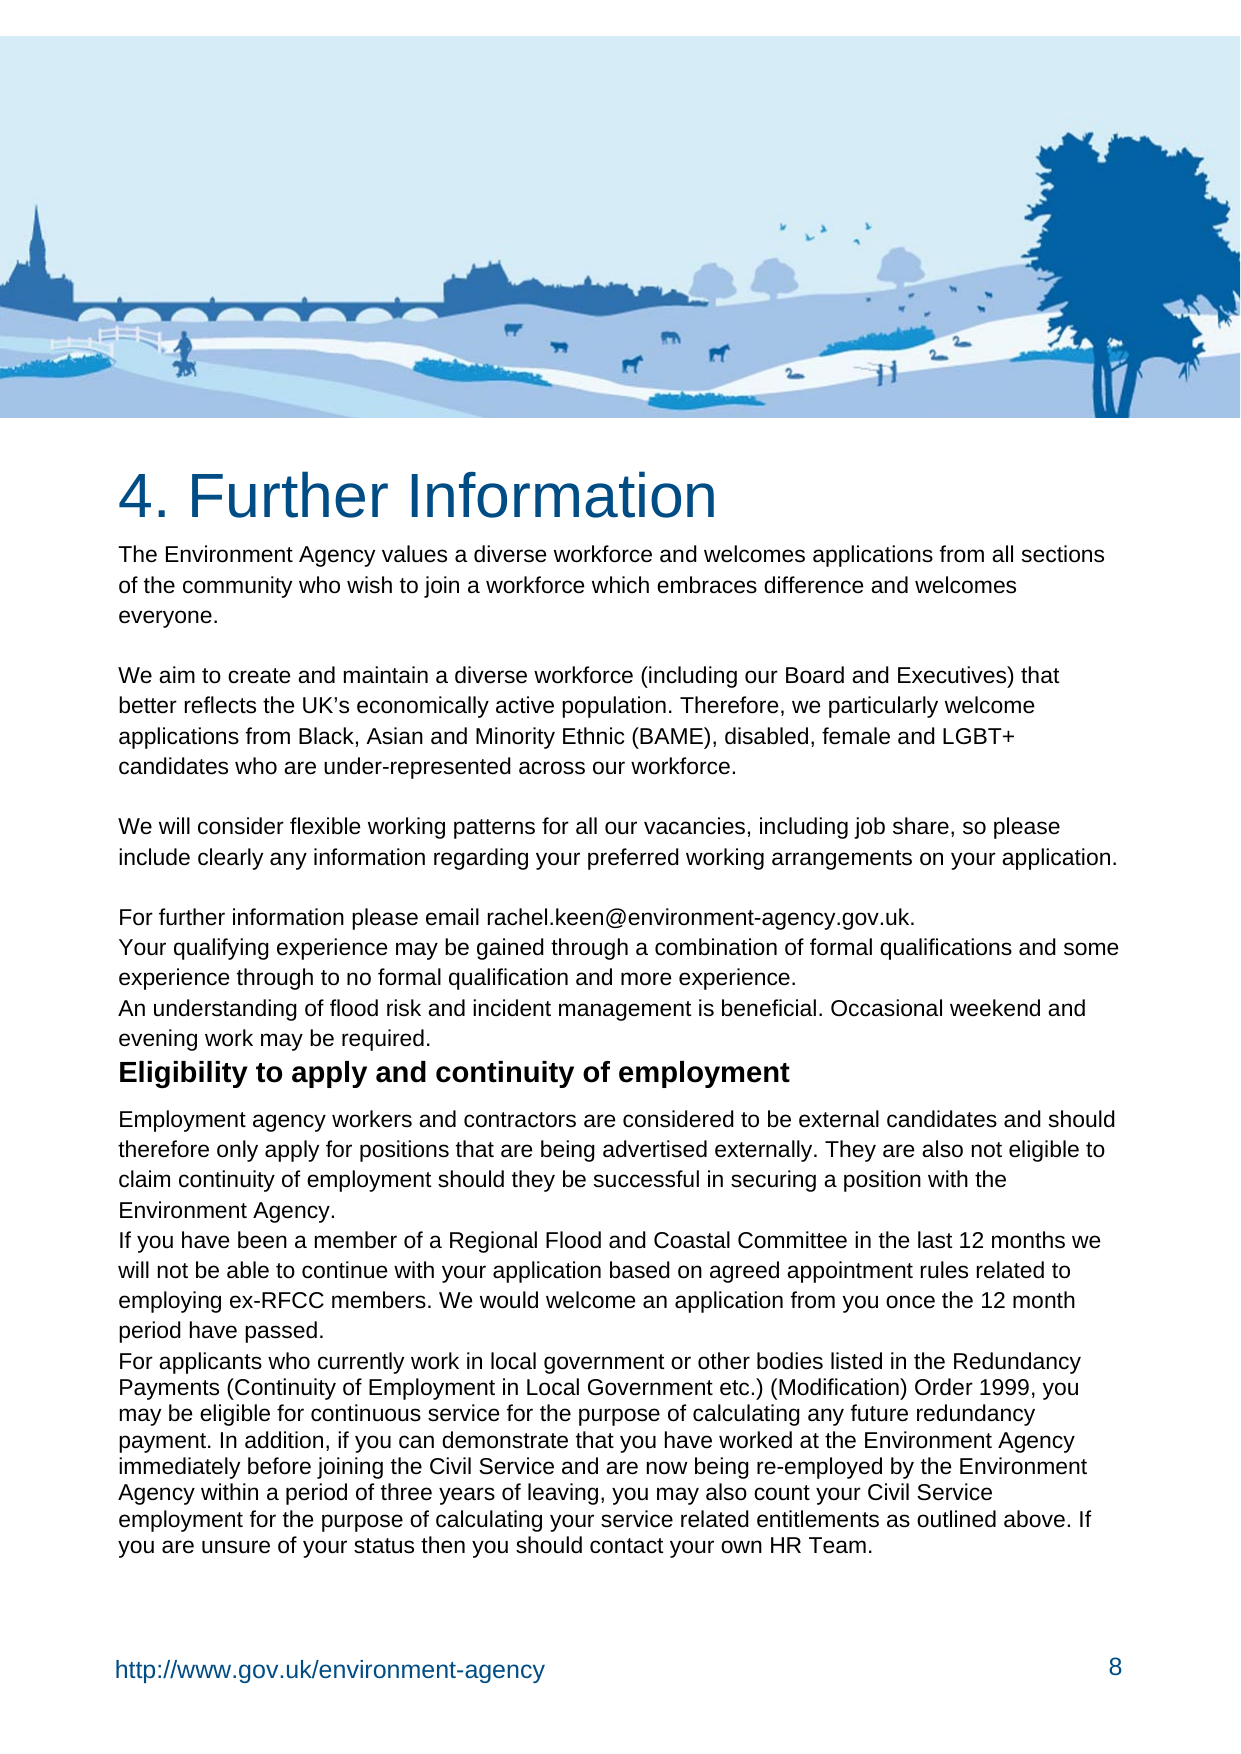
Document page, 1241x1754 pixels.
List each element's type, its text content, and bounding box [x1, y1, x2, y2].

text We will consider flexible working patterns for all our vacancies, including job share, so please include clearly any information regarding your preferred working arrangements on your application. [118, 813, 1122, 870]
picture [0, 36, 1241, 418]
text If you have been a member of a Regional Flood and Coastal Committee in the last 12 months we will not be able to continue with your application based on agreed appointment rules related to employing ex-RFCC members. We would welcome an application from you once the 12 month period have passed. [118, 1227, 1122, 1344]
text Your qualifying experience may be gained through a combination of formal qualifications and some experience through to no formal qualification and more experience. [118, 934, 1122, 991]
text For further information please email rachel.keen@environment-agency.gov.uk. [118, 904, 1122, 930]
text The Environment Agency values a diverse workforce and welcomes applications from all sections of the community who wish to join a workforce which embraces difference and welcomes everyone. [118, 541, 1122, 628]
text Eligibility to apply and continuity of employment [118, 1055, 1122, 1088]
text Employment agency workers and contractors are considered to be external candidates and should therefore only apply for positions that are being advertised externally. They are also not eligible to claim continuity of employment should they be successful in securing a position with the Environment Agency. [118, 1106, 1122, 1223]
text We aim to create and maintain a diverse workforce (including our Board and Executives) that better reflects the UK’s economically active population. Therefore, we particularly welcome applications from Black, Asian and Minority Ethnic (BAME), disabled, female and LGBT+ candidates who are under-represented across our workforce. [118, 662, 1122, 779]
text For applicants who currently work in local government or other bodies listed in the Redundancy Payments (Continuity of Employment in Local Government etc.) (Modification) Order 1999, you may be eligible for continuous service for the purpose of calculating any future redundancy payment. In addition, if you can demonstrate that you have worked at the Environment Agency immediately before joining the Civil Service and are now being re-employed by the Environment Agency within a period of three years of leaving, you may also count your Civil Service employment for the purpose of calculating your service related entitlements as outlined above. If you are unsure of your status then you should contact your own HR Team. [118, 1348, 1122, 1558]
text 4. Further Information [118, 418, 1122, 531]
text An understanding of flood risk and incident management is beneficial. Occasional weekend and evening work may be required. [118, 994, 1122, 1051]
